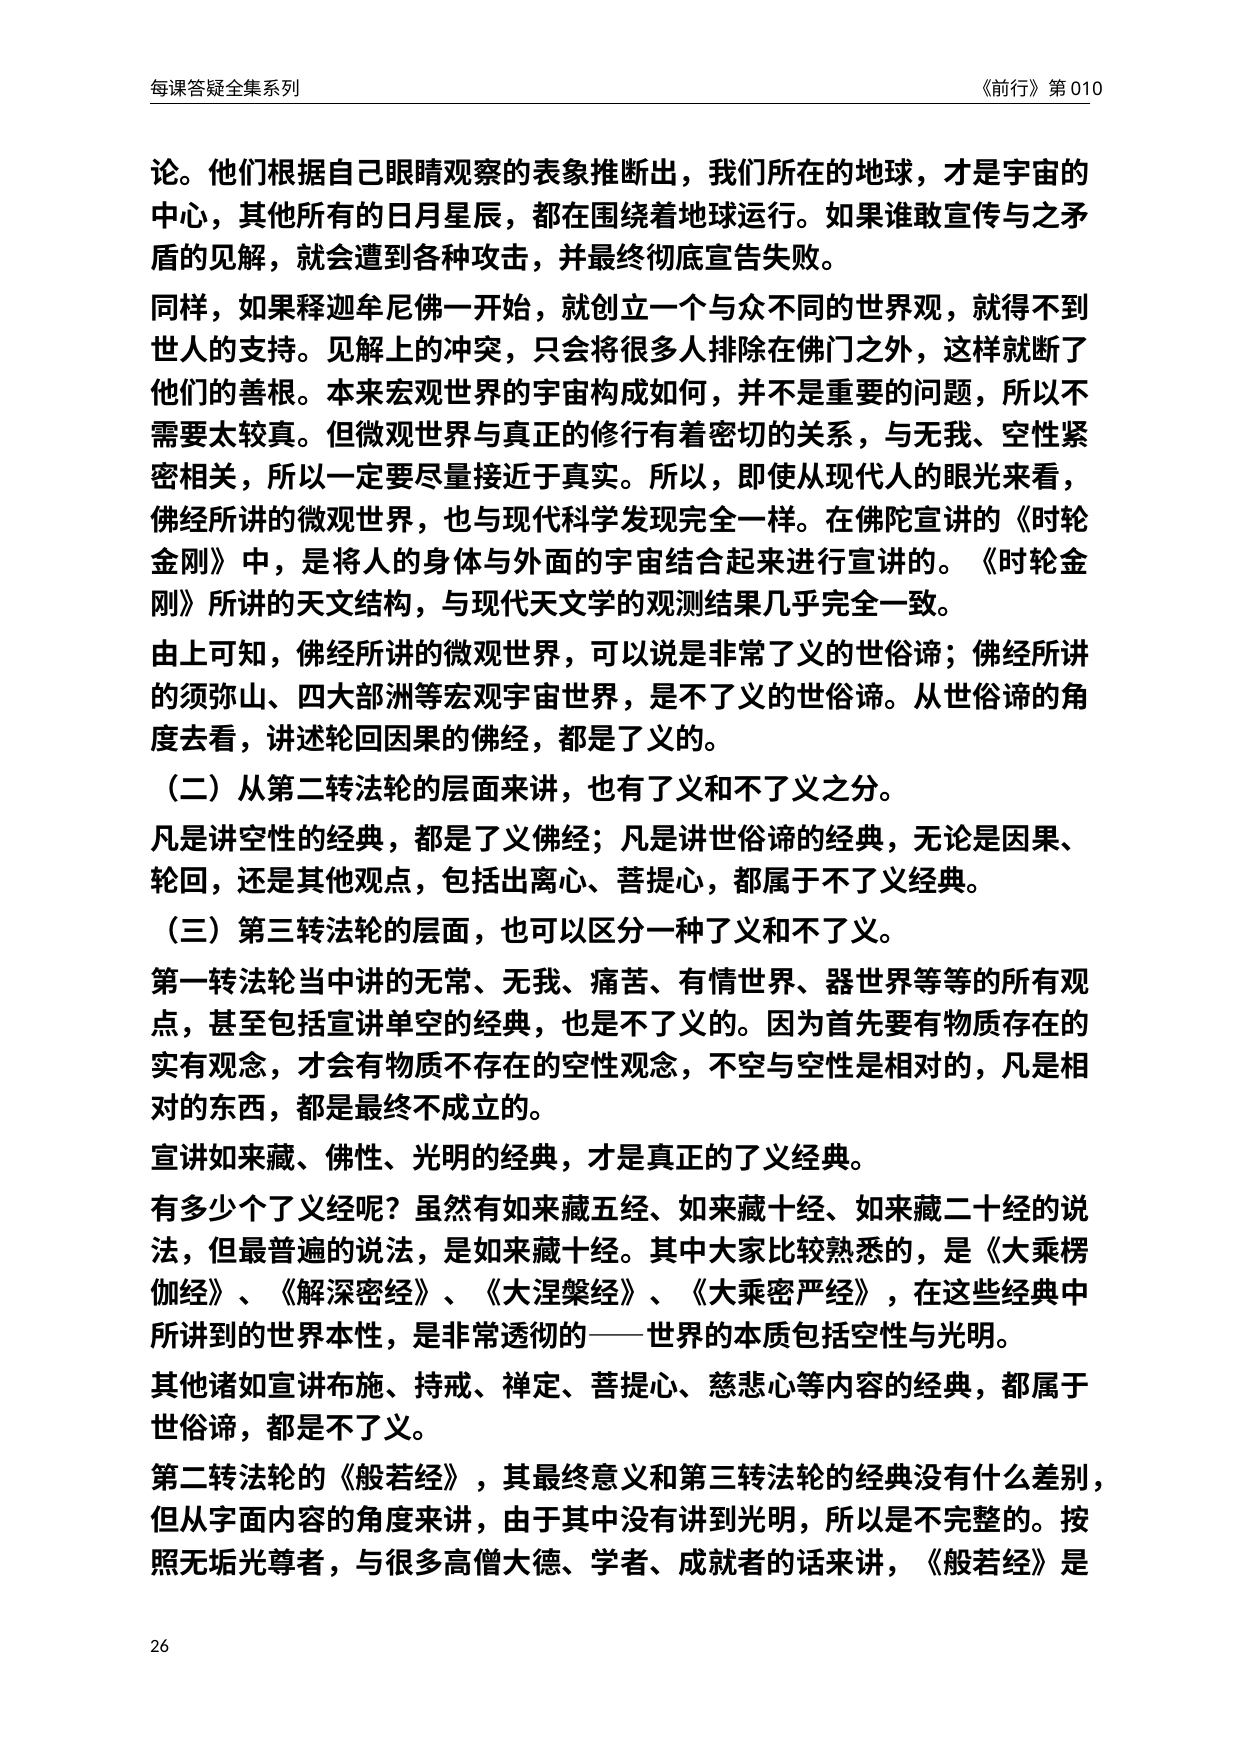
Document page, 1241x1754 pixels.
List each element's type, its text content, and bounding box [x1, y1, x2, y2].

text 宣讲如来藏、佛性、光明的经典，才是真正的了义经典。 [150, 1135, 1090, 1177]
text 第一转法轮当中讲的无常、无我、痛苦、有情世界、器世界等等的所有观点，甚至包括宣讲单空的经典，也是不了义的。因为首先要有物质存在的实有观念，才会有物质不存在的空性观念，不空与空性是相对的，凡是相对的东西，都是最终不成立的。 [150, 958, 1090, 1127]
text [150, 150, 1090, 277]
text 有多少个了义经呢？虽然有如来藏五经、如来藏十经、如来藏二十经的说法，但最普遍的说法，是如来藏十经。其中大家比较熟悉的，是《大乘楞伽经》、《解深密经》、《大涅槃经》、《大乘密严经》，在这些经典中所讲到的世界本性，是非常透彻的——世界的本质包括空性与光明。 [150, 1185, 1090, 1354]
text （二）从第二转法轮的层面来讲，也有了义和不了义之分。 [150, 766, 1090, 808]
text 凡是讲空性的经典，都是了义佛经；凡是讲世俗谛的经典，无论是因果、轮回，还是其他观点，包括出离心、菩提心，都属于不了义经典。 [150, 816, 1090, 900]
text 其他诸如宣讲布施、持戒、禅定、菩提心、慈悲心等内容的经典，都属于世俗谛，都是不了义。 [150, 1362, 1090, 1447]
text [150, 1454, 1090, 1581]
text （三）第三转法轮的层面，也可以区分一种了义和不了义。 [150, 908, 1090, 950]
text 由上可知，佛经所讲的微观世界，可以说是非常了义的世俗谛；佛经所讲的须弥山、四大部洲等宏观宇宙世界，是不了义的世俗谛。从世俗谛的角度去看，讲述轮回因果的佛经，都是了义的。 [150, 631, 1090, 758]
text 同样，如果释迦牟尼佛一开始，就创立一个与众不同的世界观，就得不到世人的支持。见解上的冲突，只会将很多人排除在佛门之外，这样就断了他们的善根。本来宏观世界的宇宙构成如何，并不是重要的问题，所以不需要太较真。但微观世界与真正的修行有着密切的关系，与无我、空性紧密相关，所以一定要尽量接近于真实。所以，即使从现代人的眼光来看，佛经所讲的微观世界，也与现代科学发现完全一样。在佛陀宣讲的《时轮金刚》中，是将人的身体与外面的宇宙结合起来进行宣讲的。《时轮金刚》所讲的天文结构，与现代天文学的观测结果几乎完全一致。 [150, 285, 1090, 623]
